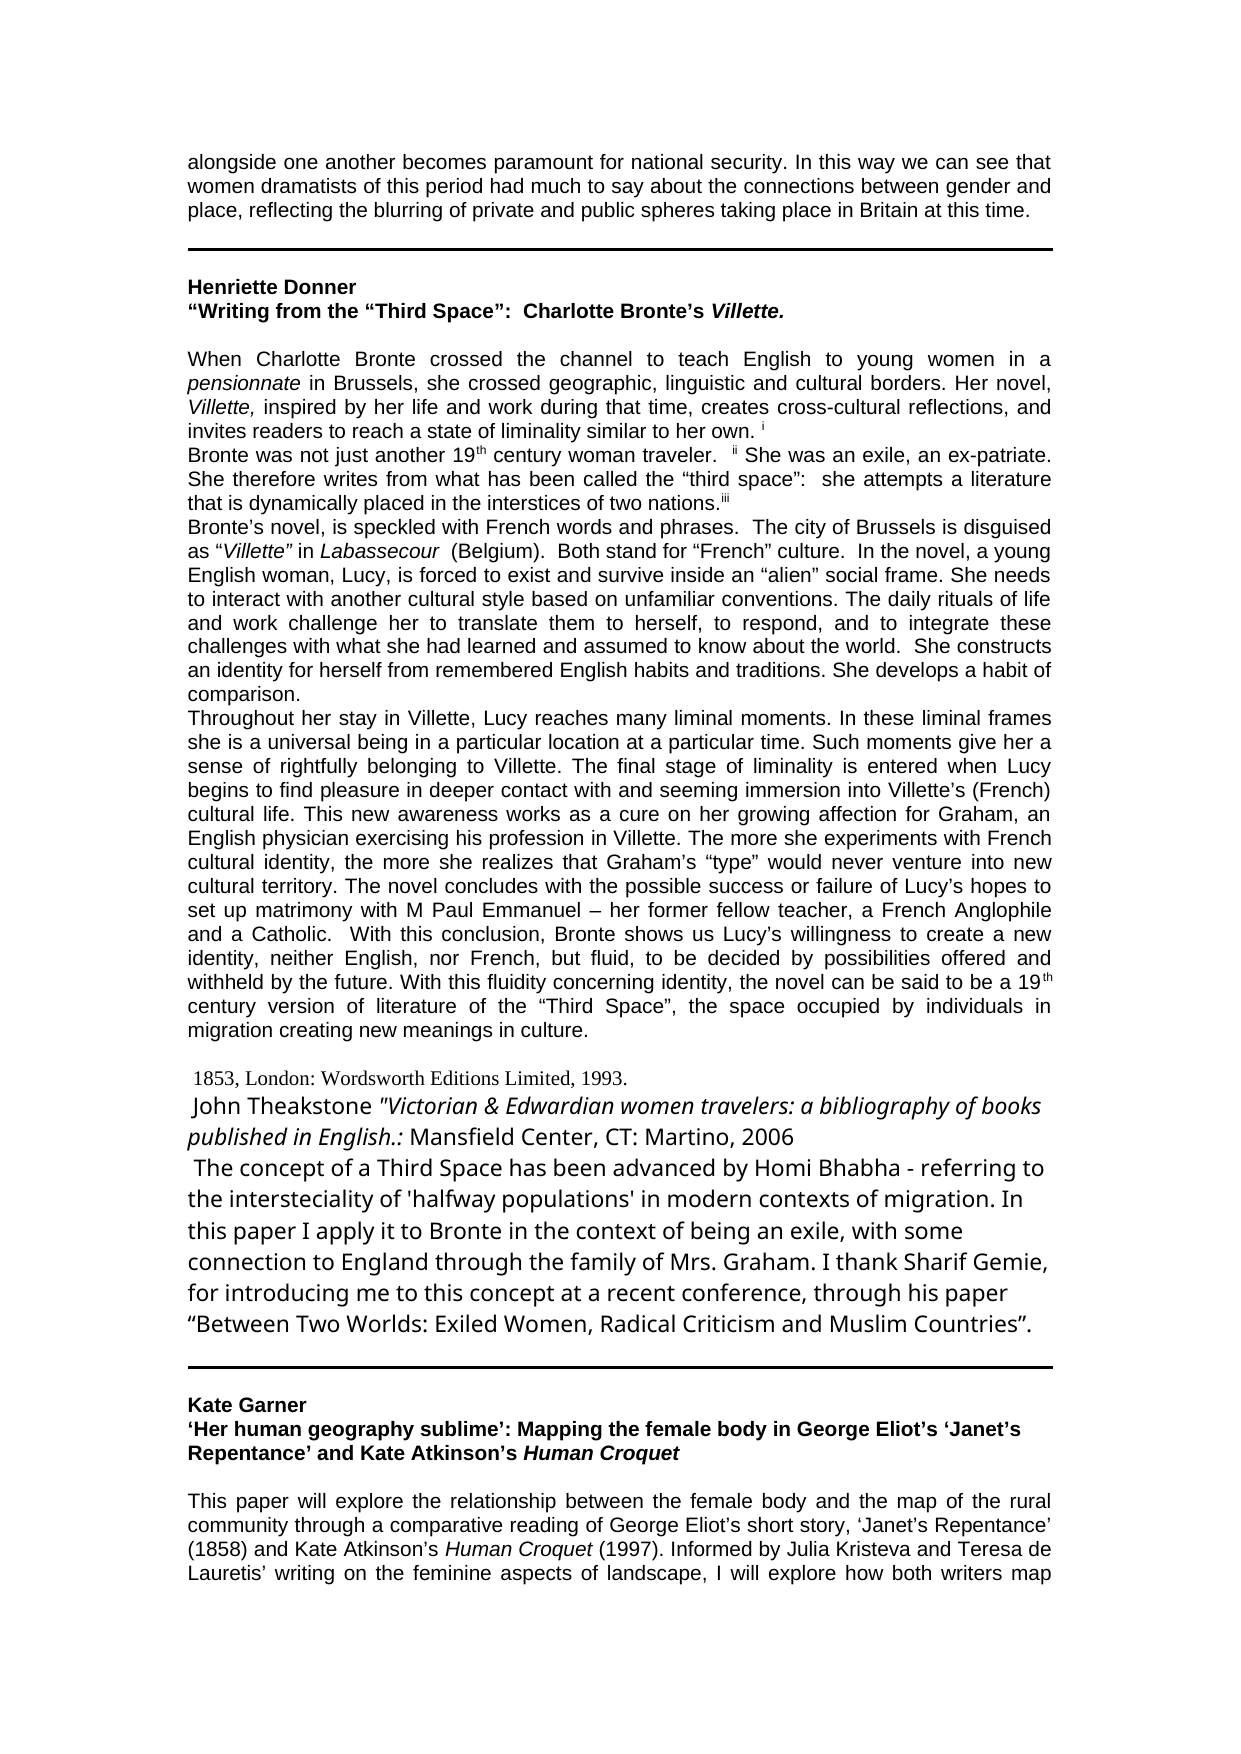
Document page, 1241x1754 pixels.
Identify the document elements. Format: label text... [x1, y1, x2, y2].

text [187, 150, 1053, 222]
text Henriette Donner [187, 275, 1053, 299]
text The concept of a Third Space has been advanced by Homi Bhabha - referring to the intersteciality of 'halfway populations' in modern contexts of migration. In this paper I apply it to Bronte in the context of being an exile, with some connection to England through the family of Mrs. Graham. I thank Sharif Gemie, for introducing me to this concept at a recent conference, through his paper “Between Two Worlds: Exiled Women, Radical Criticism and Muslim Countries”. [187, 1152, 1053, 1340]
text Throughout her stay in Villette, Lucy reaches many liminal moments. In these liminal frames she is a universal being in a particular location at a particular time. Such moments give her a sense of rightfully belonging to Villette. The final stage of liminality is entered when Lucy begins to find pleasure in deeper contact with and seeming immersion into Villette’s (French) cultural life. This new awareness works as a cure on her growing affection for Graham, an English physician exercising his profession in Villette. The more she experiments with French cultural identity, the more she realizes that Graham’s “type” would never venture into new cultural territory. The novel concludes with the possible success or failure of Lucy’s hopes to set up matrimony with M Paul Emmanuel – her former fellow teacher, a French Anglophile and a Catholic. With this conclusion, Bronte shows us Lucy’s willingness to create a new identity, neither English, nor French, but fluid, to be decided by possibilities offered and withheld by the future. With this fluidity concerning identity, the novel can be said to be a 19th century version of literature of the “Third Space”, the space occupied by individuals in migration creating new meanings in culture. [187, 706, 1053, 1042]
text Bronte was not just another 19th century woman traveler. She was an exile, an ex-patriate. She therefore writes from what has been called the “third space”: she attempts a literature that is dynamically placed in the interstices of two nations. [187, 443, 1053, 514]
text Bronte’s novel, is speckled with French words and phrases. The city of Brussels is disguised as “Villette” in Labassecour (Belgium). Both stand for “French” culture. In the novel, a young English woman, Lucy, is forced to exist and survive inside an “alien” social frame. She needs to interact with another cultural style based on unfamiliar conventions. The daily rituals of life and work challenge her to translate them to herself, to respond, and to integrate these challenges with what she had learned and assumed to know about the world. She constructs an identity for herself from remembered English habits and traditions. She develops a habit of comparison. [187, 514, 1053, 706]
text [187, 1489, 1053, 1584]
text ‘Her human geography sublime’: Mapping the female body in George Eliot’s ‘Janet’s Repentance’ and Kate Atkinson’s Human Croquet [187, 1417, 1053, 1465]
text When Charlotte Bronte crossed the channel to teach English to young women in a pensionnate in , she crossed geographic, linguistic and cultural borders. Her novel, Villette, inspired by her life and work during that time, creates cross-cultural reflections, and invites readers to reach a state of liminality similar to her own. [187, 347, 1053, 443]
text 1853, London: Wordsworth Editions Limited, 1993. [187, 1066, 1053, 1090]
text “Writing from the “Third Space”: Charlotte Bronte’s Villette. [187, 299, 1053, 323]
text John Theakstone "Victorian & Edwardian women travelers: a bibliography of books published in English.: Mansfield Center, CT: Martino, 2006 [187, 1090, 1053, 1152]
text Kate Garner [187, 1393, 1053, 1417]
